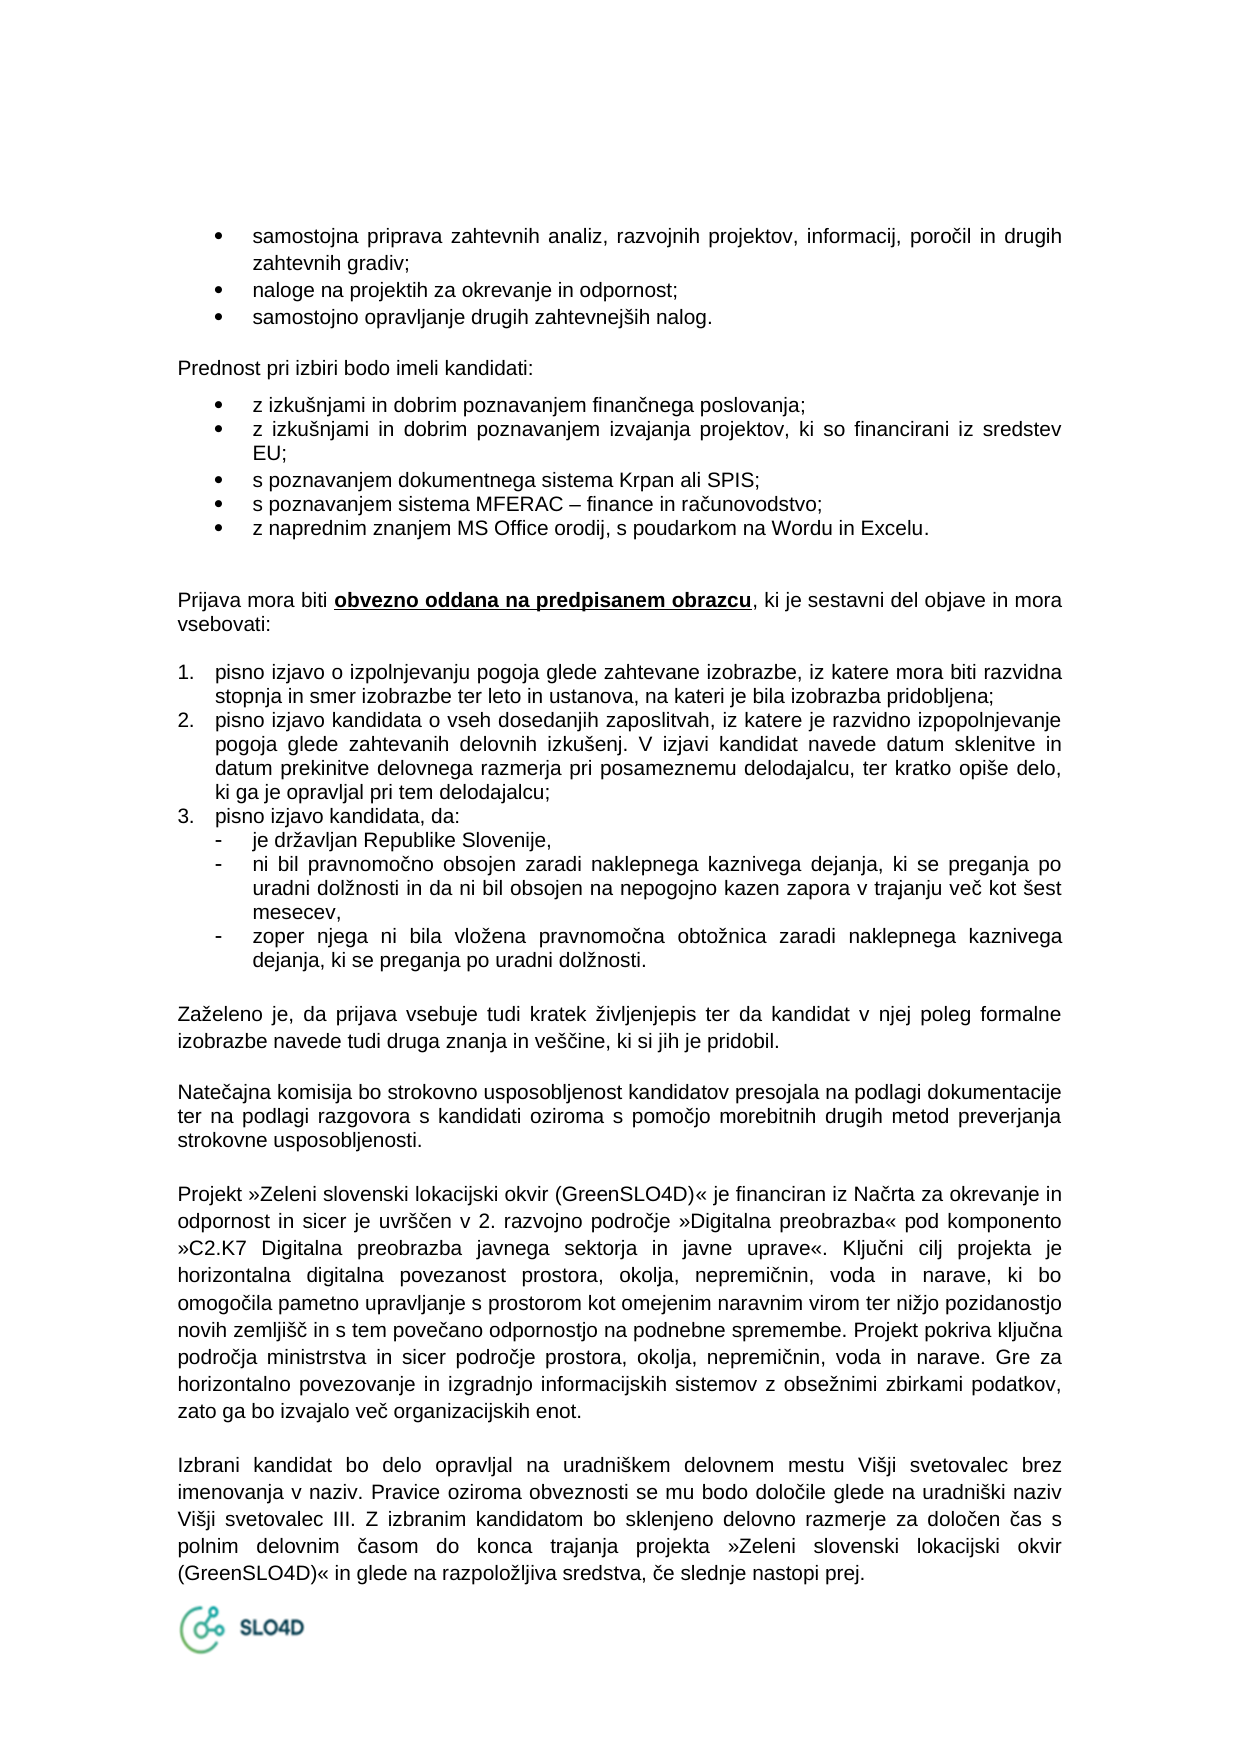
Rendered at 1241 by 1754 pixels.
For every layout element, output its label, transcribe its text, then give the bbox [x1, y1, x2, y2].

list pisno izjavo kandidata o vseh dosedanjih zaposlitvah, iz katere je razvidno izpopolnjevanje pogoja glede zahtevanih delovnih izkušenj. V izjavi kandidat navede datum sklenitve in datum prekinitve delovnega razmerja pri posameznemu delodajalcu, ter kratko opiše delo, ki ga je opravljal pri tem delodajalcu; [177, 708, 1063, 803]
list je državljan Republike Slovenije, [215, 827, 1063, 852]
list samostojno opravljanje drugih zahtevnejših nalog. [215, 302, 1063, 329]
text Prijava mora biti obvezno oddana na predpisanem obrazcu, ki je sestavni del objave in mora vsebovati: [177, 588, 1063, 636]
list z izkušnjami in dobrim poznavanjem izvajanja projektov, ki so financirani iz sredstev EU; [215, 417, 1063, 465]
list s poznavanjem dokumentnega sistema Krpan ali SPIS; [215, 465, 1063, 492]
text Natečajna komisija bo strokovno usposobljenost kandidatov presojala na podlagi dokumentacije ter na podlagi razgovora s kandidati oziroma s pomočjo morebitnih drugih metod preverjanja strokovne usposobljenosti. [177, 1080, 1063, 1152]
picture [177, 1592, 323, 1666]
list z naprednim znanjem MS Office orodij, s poudarkom na Wordu in Excelu. [215, 516, 1063, 540]
list s poznavanjem sistema MFERAC – finance in računovodstvo; [215, 492, 1063, 516]
list zoper njega ni bila vložena pravnomočna obtožnica zaradi naklepnega kaznivega dejanja, ki se preganja po uradni dolžnosti. [215, 923, 1063, 972]
list naloge na projektih za okrevanje in odpornost; [215, 275, 1063, 302]
list pisno izjavo o izpolnjevanju pogoja glede zahtevane izobrazbe, iz katere mora biti razvidna stopnja in smer izobrazbe ter leto in ustanova, na kateri je bila izobrazba pridobljena; [177, 660, 1063, 708]
text Zaželeno je, da prijava vsebuje tudi kratek življenjepis ter da kandidat v njej poleg formalne izobrazbe navede tudi druga znanja in veščine, ki si jih je pridobil. [177, 999, 1063, 1053]
list ni bil pravnomočno obsojen zaradi naklepnega kaznivega dejanja, ki se preganja po uradni dolžnosti in da ni bil obsojen na nepogojno kazen zapora v trajanju več kot šest mesecev, [215, 852, 1063, 923]
text Prednost pri izbiri bodo imeli kandidati: [177, 356, 1063, 380]
list pisno izjavo kandidata, da: [177, 803, 1063, 827]
text Izbrani kandidat bo delo opravljal na uradniškem delovnem mestu Višji svetovalec brez imenovanja v naziv. Pravice oziroma obveznosti se mu bodo določile glede na uradniški naziv Višji svetovalec III. Z izbranim kandidatom bo sklenjeno delovno razmerje za določen čas s polnim delovnim časom do konca trajanja projekta »Zeleni slovenski lokacijski okvir (GreenSLO4D)« in glede na razpoložljiva sredstva, če slednje nastopi prej. [177, 1450, 1063, 1585]
text Projekt »Zeleni slovenski lokacijski okvir (GreenSLO4D)« je financiran iz Načrta za okrevanje in odpornost in sicer je uvrščen v 2. razvojno področje »Digitalna preobrazba« pod komponento »C2.K7 Digitalna preobrazba javnega sektorja in javne uprave«. Ključni cilj projekta je horizontalna digitalna povezanost prostora, okolja, nepremičnin, voda in narave, ki bo omogočila pametno upravljanje s prostorom kot omejenim naravnim virom ter nižjo pozidanostjo novih zemljišč in s tem povečano odpornostjo na podnebne spremembe. Projekt pokriva ključna področja ministrstva in sicer področje prostora, okolja, nepremičnin, voda in narave. Gre za horizontalno povezovanje in izgradnjo informacijskih sistemov z obsežnimi zbirkami podatkov, zato ga bo izvajalo več organizacijskih enot. [177, 1179, 1063, 1423]
list z izkušnjami in dobrim poznavanjem finančnega poslovanja; [215, 393, 1063, 417]
list samostojna priprava zahtevnih analiz, razvojnih projektov, informacij, poročil in drugih zahtevnih gradiv; [215, 221, 1063, 275]
